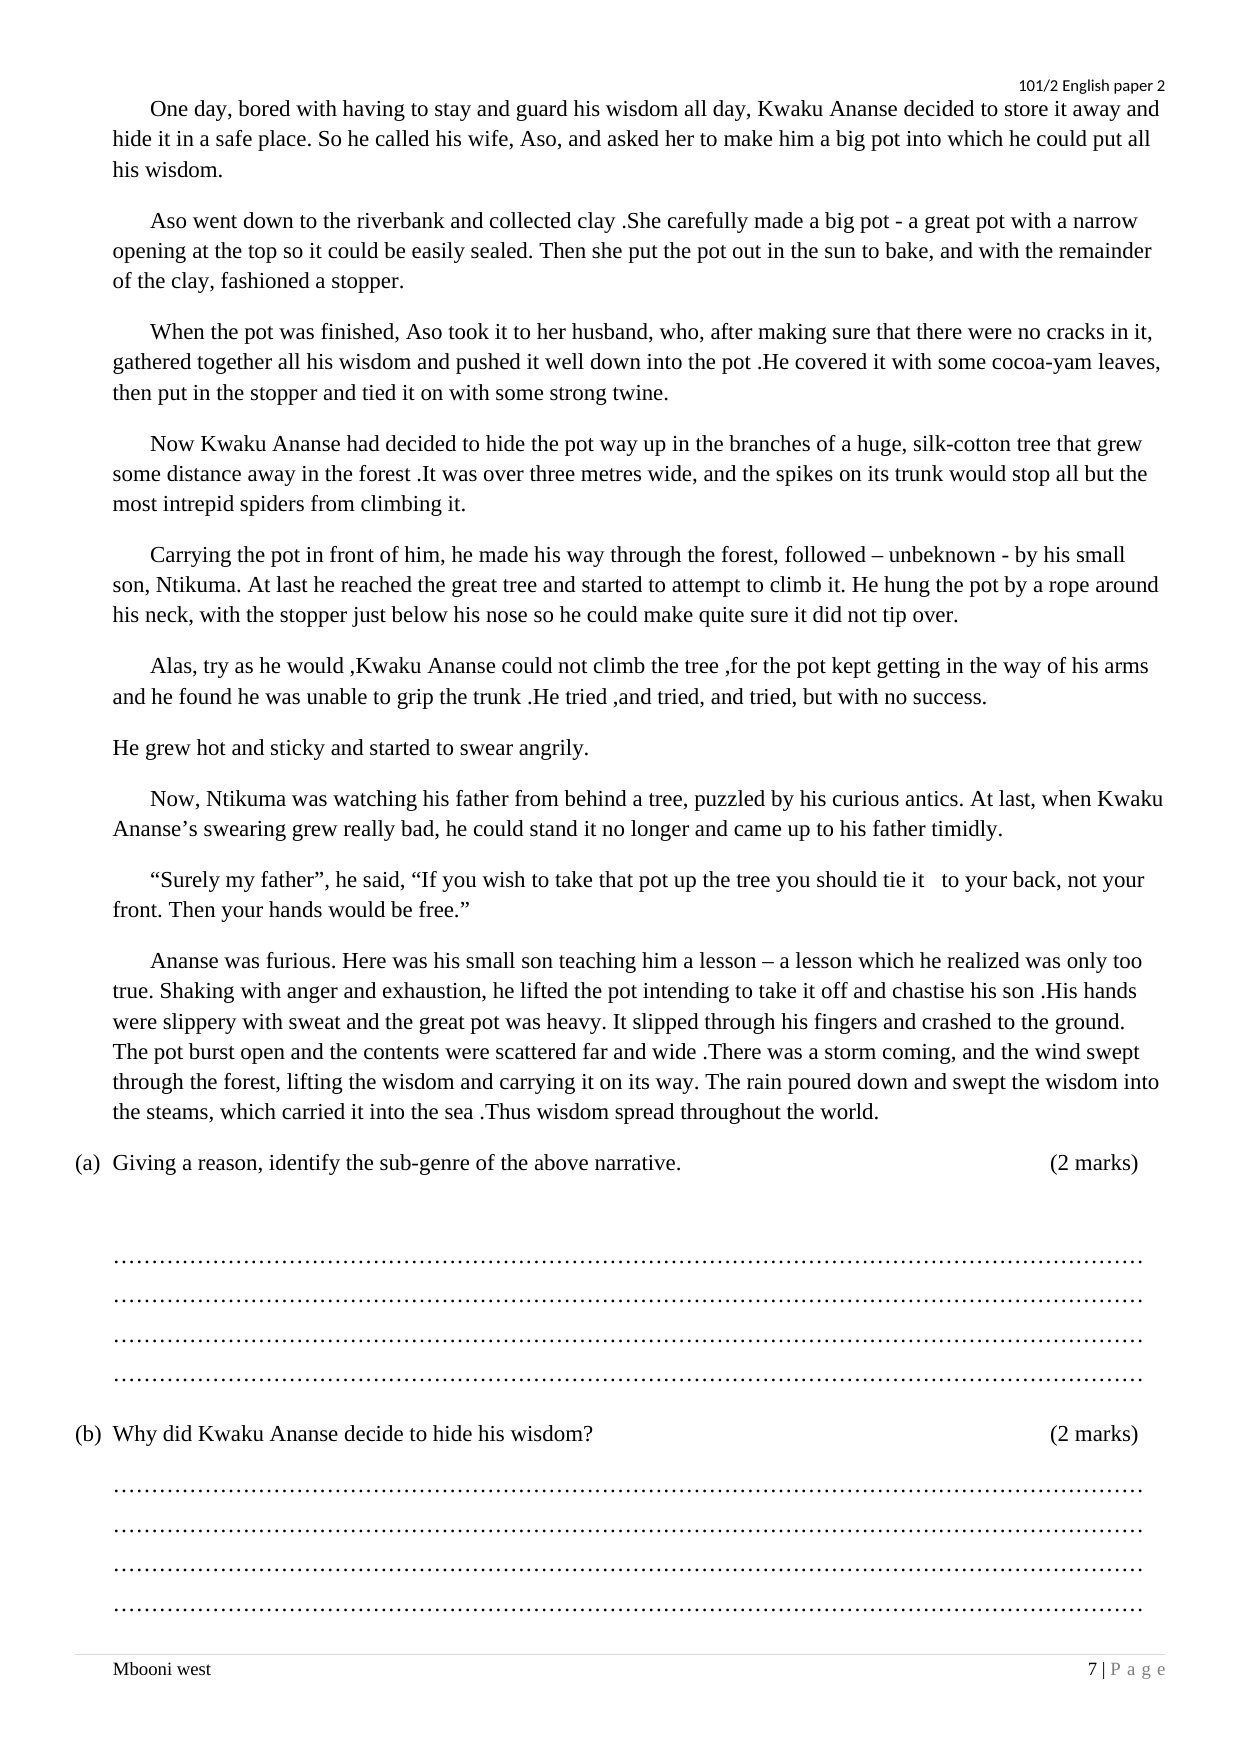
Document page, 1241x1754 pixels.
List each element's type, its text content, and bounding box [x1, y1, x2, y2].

text (b) Why did Kwaku Ananse decide to hide his wisdom? (2 marks) [75, 1420, 1165, 1447]
text Alas, try as he would ,Kwaku Ananse could not climb the tree ,for the pot kept getting in the way of his arms and he found he was unable to grip the trunk .He tried ,and tried, and tried, but with no success. [75, 653, 1165, 709]
text Carrying the pot in front of him, he made his way through the forest, followed – unbeknown - by his small son, Ntikuma. At last he reached the great tree and started to attempt to climb it. He hung the pot by a rope around his neck, with the stopper just below his nose so he could make quite sure it did not tip over. [75, 541, 1165, 628]
text He grew hot and sticky and started to swear angrily. [75, 734, 1165, 760]
text (a) Giving a reason, identify the sub-genre of the above narrative. (2 marks) [75, 1149, 1165, 1176]
text Now Kwaku Ananse had decided to hide the pot way up in the branches of a huge, silk-cotton tree that grew some distance away in the forest .It was over three metres wide, and the spikes on its trunk would stop all but the most intrepid spiders from climbing it. [75, 430, 1165, 516]
text “Surely my father”, he said, “If you wish to take that pot up the tree you should tie it to your back, not your front. Then your hands would be free.” [75, 866, 1165, 923]
text Aso went down to the riverbank and collected clay .She carefully made a big pot - a great pot with a narrow opening at the top so it could be easily sealed. Then she put the pot out in the sun to bake, and with the remainder of the clay, fashioned a stopper. [75, 207, 1165, 293]
text When the pot was finished, Aso took it to her husband, who, after making sure that there were no cracks in it, gathered together all his wisdom and pushed it well down into the pot .He covered it with some cocoa-yam leaves, then put in the stopper and tied it on with some strong twine. [75, 318, 1165, 405]
text One day, bored with having to stay and guard his wisdom all day, Kwaku Ananse decided to store it away and hide it in a safe place. So he called his wife, Aso, and asked her to make him a big pot into which he could put all his wisdom. [75, 95, 1165, 182]
text Ananse was furious. Here was his small son teaching him a lesson – a lesson which he realized was only too true. Shaking with anger and exhaustion, he lifted the pot intending to take it off and chastise his son .His hands were slippery with sweat and the great pot was heavy. It slipped through his fingers and crashed to the ground. The pot burst open and the contents were scattered far and wide .There was a storm coming, and the wind swept through the forest, lifting the wisdom and carrying it on its way. The rain poured down and swept the wisdom into the steams, which carried it into the sea .Thus wisdom spread throughout the world. [75, 947, 1165, 1125]
text Now, Ntikuma was watching his father from behind a tree, puzzled by his curious antics. At last, when Kwaku Ananse’s swearing grew really bad, he could stand it no longer and came up to his father timidly. [75, 785, 1165, 841]
